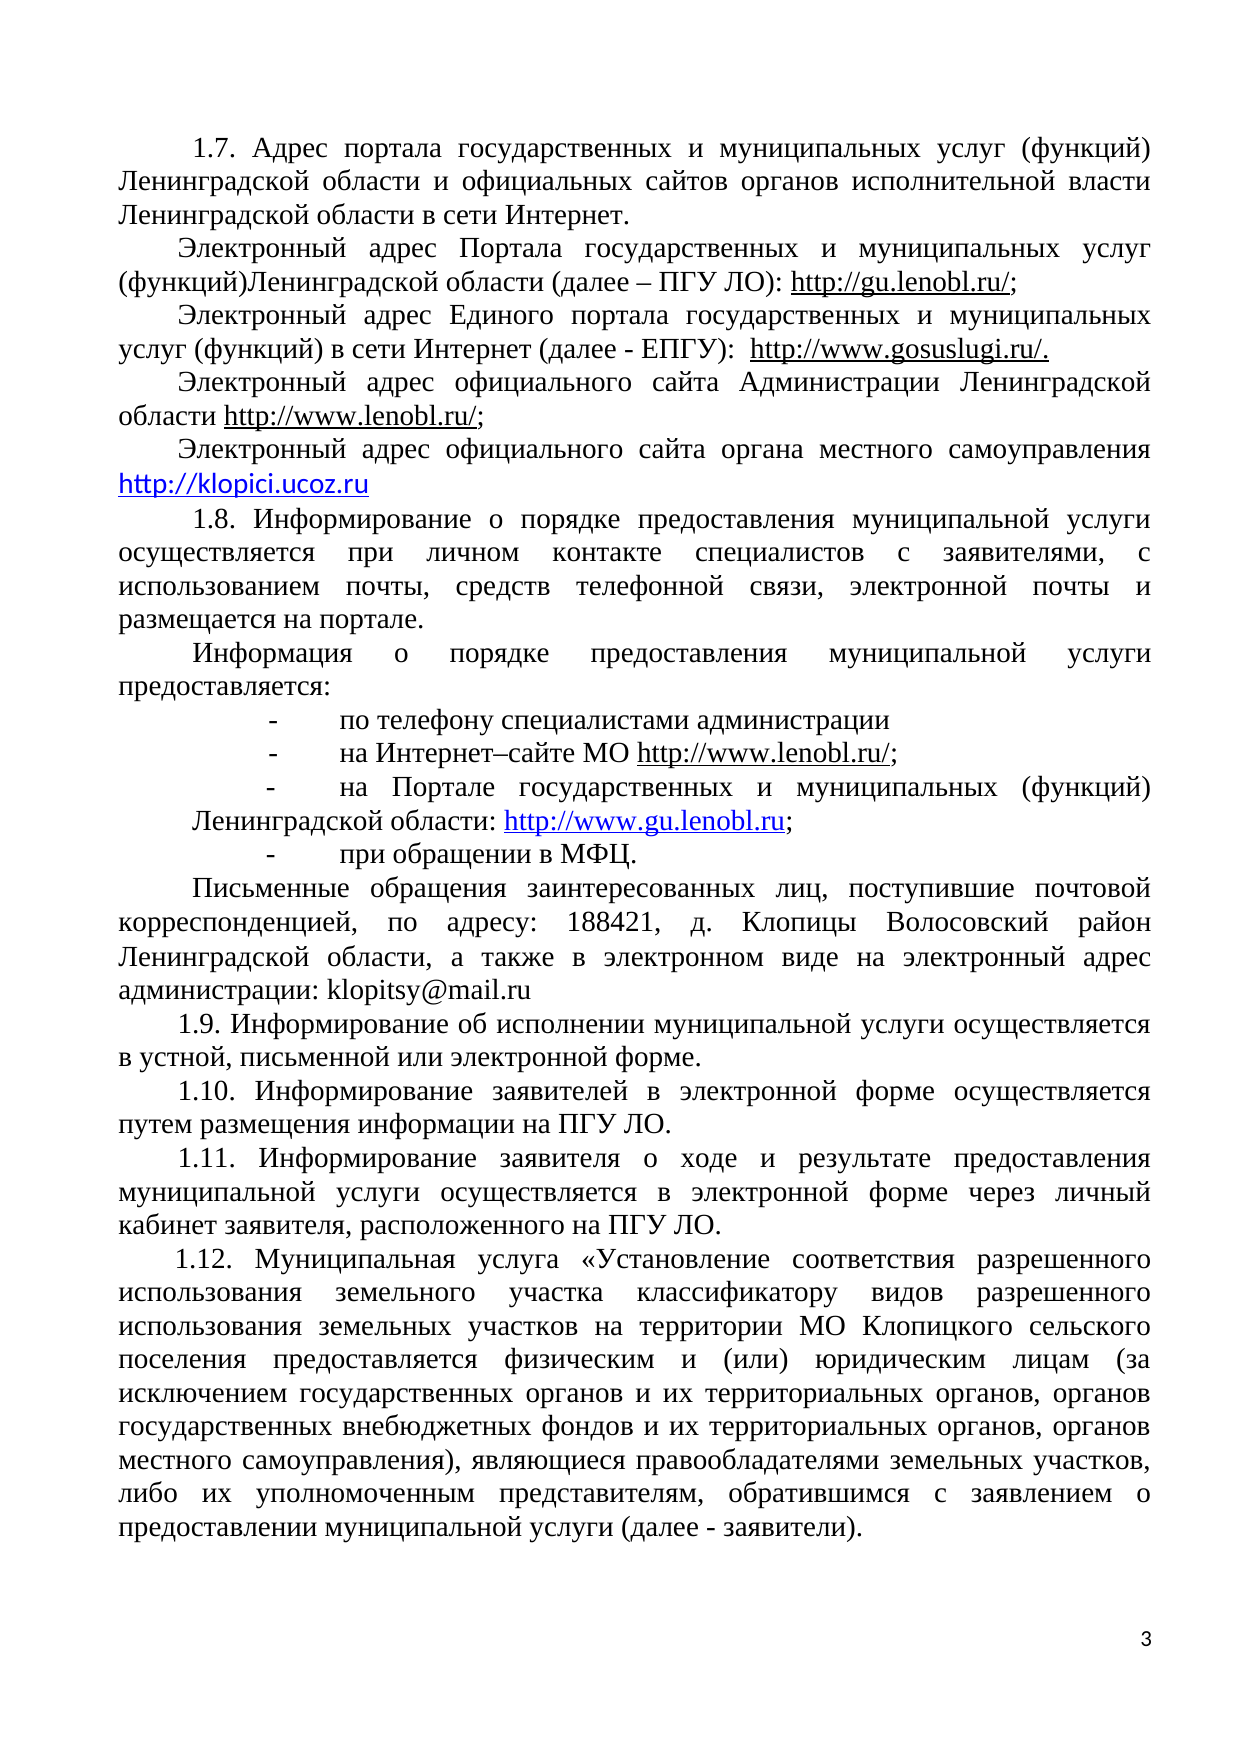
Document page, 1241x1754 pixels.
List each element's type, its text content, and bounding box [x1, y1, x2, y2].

text Электронный адрес официального сайта органа местного самоуправления http://klopici.ucoz.ru [118, 432, 1152, 501]
text - на Интернет–сайте МО http://www.lenobl.ru/; [268, 736, 1152, 769]
text 1.10. Информирование заявителей в электронной форме осуществляется путем размещения информации на ПГУ ЛО. [118, 1073, 1152, 1140]
text Электронный адрес Единого портала государственных и муниципальных услуг (функций) в сети Интернет (далее - ЕПГУ): http://www.gosuslugi.ru/. [118, 297, 1152, 364]
text 1.12. Муниципальная услуга «Установление соответствия разрешенного использования земельного участка классификатору видов разрешенного использования земельных участков на территории МО Клопицкого сельского поселения предоставляется физическим и (или) юридическим лицам (за исключением государственных органов и их территориальных органов, органов государственных внебюджетных фондов и их территориальных органов, органов местного самоуправления), являющиеся правообладателями земельных участков, либо их уполномоченным представителям, обратившимся с заявлением о предоставлении муниципальной услуги (далее - заявители). [118, 1241, 1152, 1543]
text Электронный адрес Портала государственных и муниципальных услуг (функций)Ленинградской области (далее – ПГУ ЛО): http://gu.lenobl.ru/; [118, 230, 1152, 297]
text - при обращении в МФЦ. [192, 836, 1152, 870]
text - на Портале государственных и муниципальных (функций) Ленинградской области: http://www.gu.lenobl.ru; [192, 769, 1152, 836]
text - по телефону специалистами администрации [268, 702, 1152, 736]
text Письменные обращения заинтересованных лиц, поступившие почтовой корреспонденцией, по адресу: 188421, д. Клопицы Волосовский район Ленинградской области, а также в электронном виде на электронный адрес администрации: klopitsy@mail.ru [118, 870, 1152, 1006]
text Электронный адрес официального сайта Администрации Ленинградской области http://www.lenobl.ru/; [118, 364, 1152, 432]
text Информация о порядке предоставления муниципальной услуги предоставляется: [118, 635, 1152, 702]
text 1.9. Информирование об исполнении муниципальной услуги осуществляется в устной, письменной или электронной форме. [118, 1006, 1152, 1073]
text 1.8. Информирование о порядке предоставления муниципальной услуги осуществляется при личном контакте специалистов с заявителями, с использованием почты, средств телефонной связи, электронной почты и размещается на портале. [118, 501, 1152, 635]
text 1.11. Информирование заявителя о ходе и результате предоставления муниципальной услуги осуществляется в электронной форме через личный кабинет заявителя, расположенного на ПГУ ЛО. [118, 1140, 1152, 1241]
text 1.7. Адрес портала государственных и муниципальных услуг (функций) Ленинградской области и официальных сайтов органов исполнительной власти Ленинградской области в сети Интернет. [118, 130, 1152, 230]
